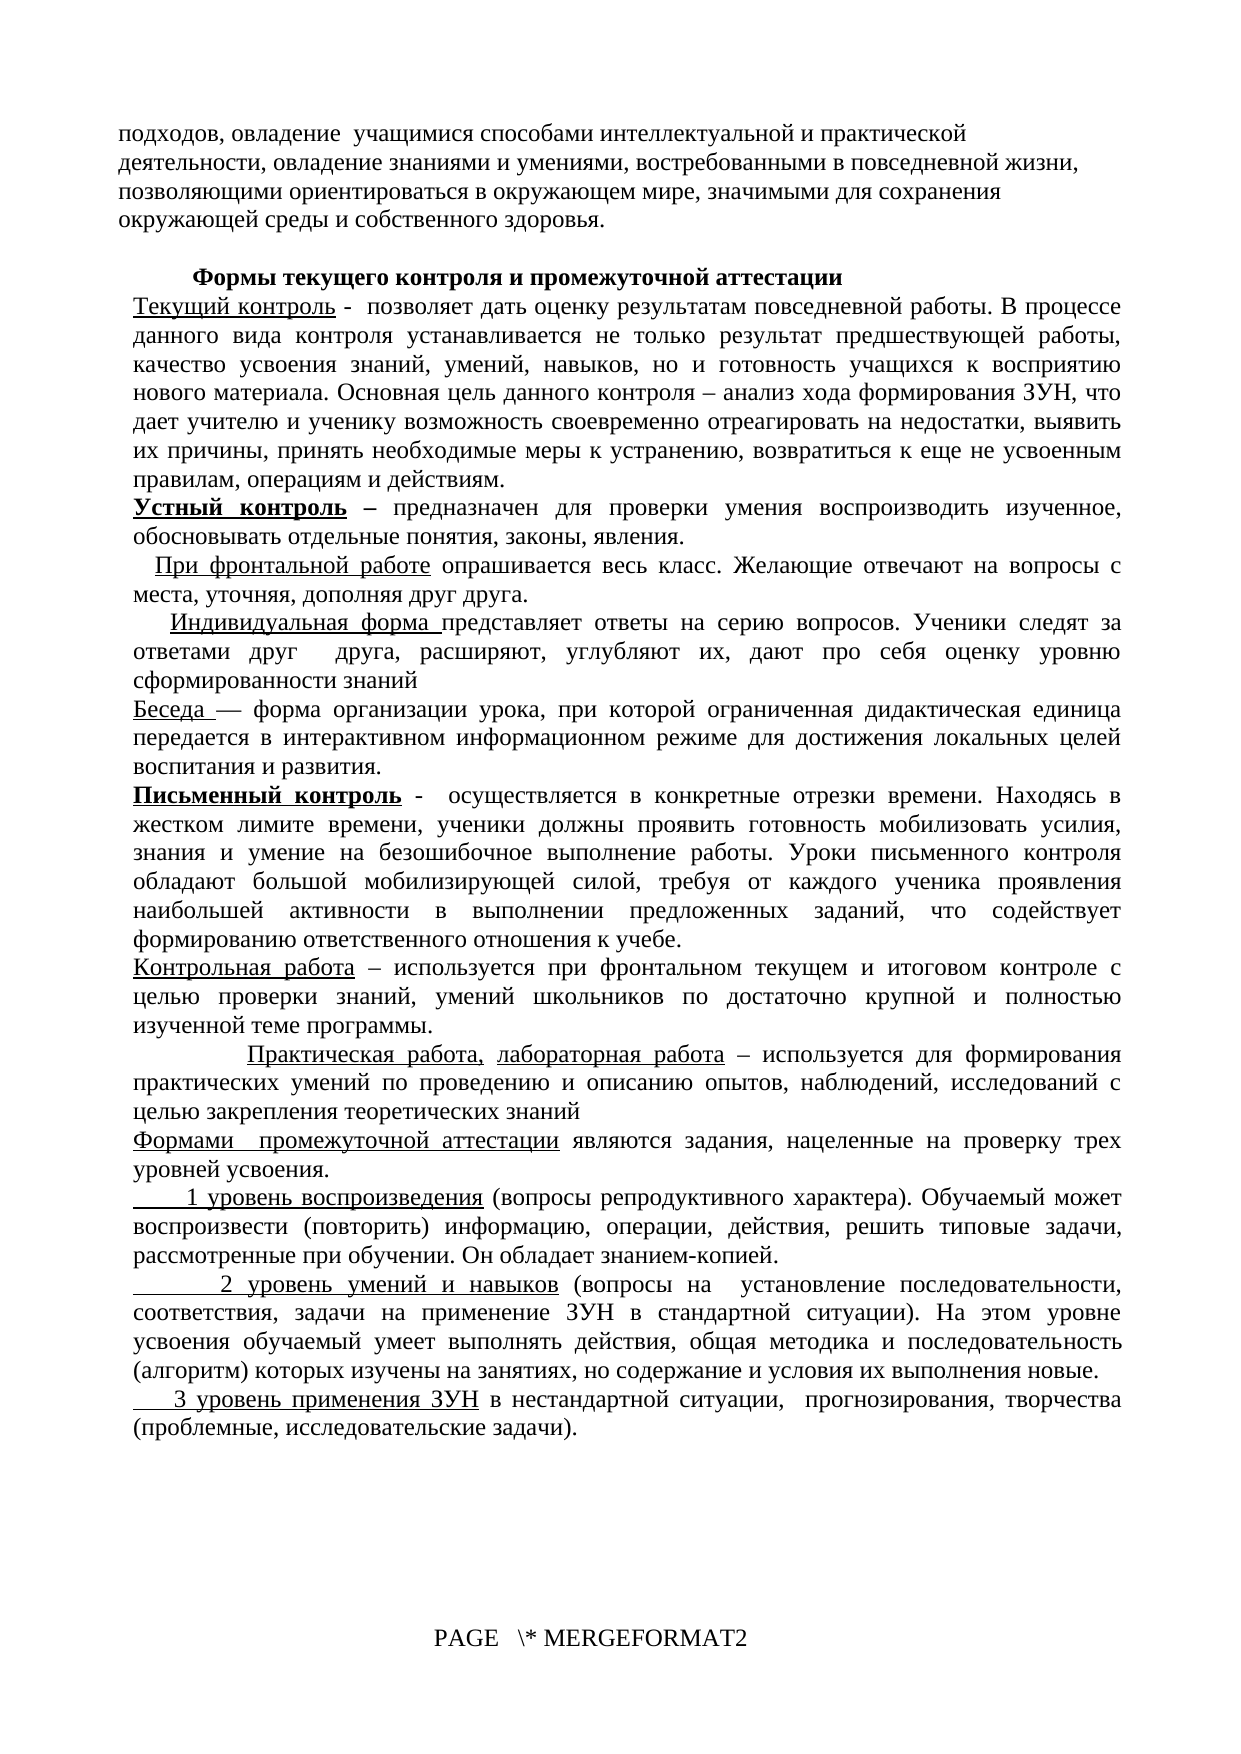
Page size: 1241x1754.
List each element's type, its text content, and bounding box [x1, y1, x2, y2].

text Практическая работа, лабораторная работа – используется для формирования практических умений по проведению и описанию опытов, наблюдений, исследований с целью закрепления теоретических знаний [133, 1039, 1122, 1125]
text Письменный контроль - осуществляется в конкретные отрезки времени. Находясь в жестком лимите времени, ученики должны проявить готовность мобилизовать усилия, знания и умение на безошибочное выполнение работы. Уроки письменного контроля обладают большой мобилизирующей силой, требуя от каждого ученика проявления наибольшей активности в выполнении предложенных заданий, что содействует формированию ответственного отношения к учебе. [133, 780, 1122, 952]
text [118, 118, 1093, 233]
text 2 уровень умений и навыков (вопросы на установление последовательности, соответствия, задачи на применение ЗУН в стандартной ситуации). На этом уровне усвоения обучаемый умеет выполнять действия, общая методика и последовательность (алгоритм) которых изучены на занятиях, но содержание и условия их выполнения новые. [133, 1269, 1122, 1384]
text Формами промежуточной аттестации являются задания, нацеленные на проверку трех уровней усвоения. [133, 1125, 1122, 1182]
text Беседа — форма организации урока, при которой ограниченная дидактическая единица передается в интерактивном информационном режиме для достижения локальных целей воспитания и развития. [133, 694, 1122, 780]
text Текущий контроль - позволяет дать оценку результатам повседневной работы. В процессе данного вида контроля устанавливается не только результат предшествующей работы, качество усвоения знаний, умений, навыков, но и готовность учащихся к восприятию нового материала. Основная цель данного контроля – анализ хода формирования ЗУН, что дает учителю и ученику возможность своевременно отреагировать на недостатки, выявить их причины, принять необходимые меры к устранению, возвратиться к еще не усвоенным правилам, операциям и действиям. [133, 291, 1122, 492]
text Формы текущего контроля и промежуточной аттестации [118, 262, 1122, 291]
text 3 уровень применения ЗУН в нестандартной ситуации, прогнозирования, творчества (проблемные, исследовательские задачи). [133, 1384, 1122, 1441]
text При фронтальной работе опрашивается весь класс. Желающие отвечают на вопросы с места, уточняя, дополняя друг друга. [133, 550, 1122, 607]
text Контрольная работа – используется при фронтальном текущем и итоговом контроле с целью проверки знаний, умений школьников по достаточно крупной и полностью изученной теме программы. [133, 952, 1122, 1039]
text 1 уровень воспроизведения (вопросы репродуктивного характера). Обучаемый может воспроизвести (повторить) информацию, операции, действия, решить типовые задачи, рассмотренные при обучении. Он обладает знанием-копией. [133, 1182, 1122, 1269]
text Устный контроль – предназначен для проверки умения воспроизводить изученное, обосновывать отдельные понятия, законы, явления. [133, 492, 1122, 550]
text Индивидуальная форма представляет ответы на серию вопросов. Ученики следят за ответами друг друга, расширяют, углубляют их, дают про себя оценку уровню сформированности знаний [133, 607, 1122, 694]
